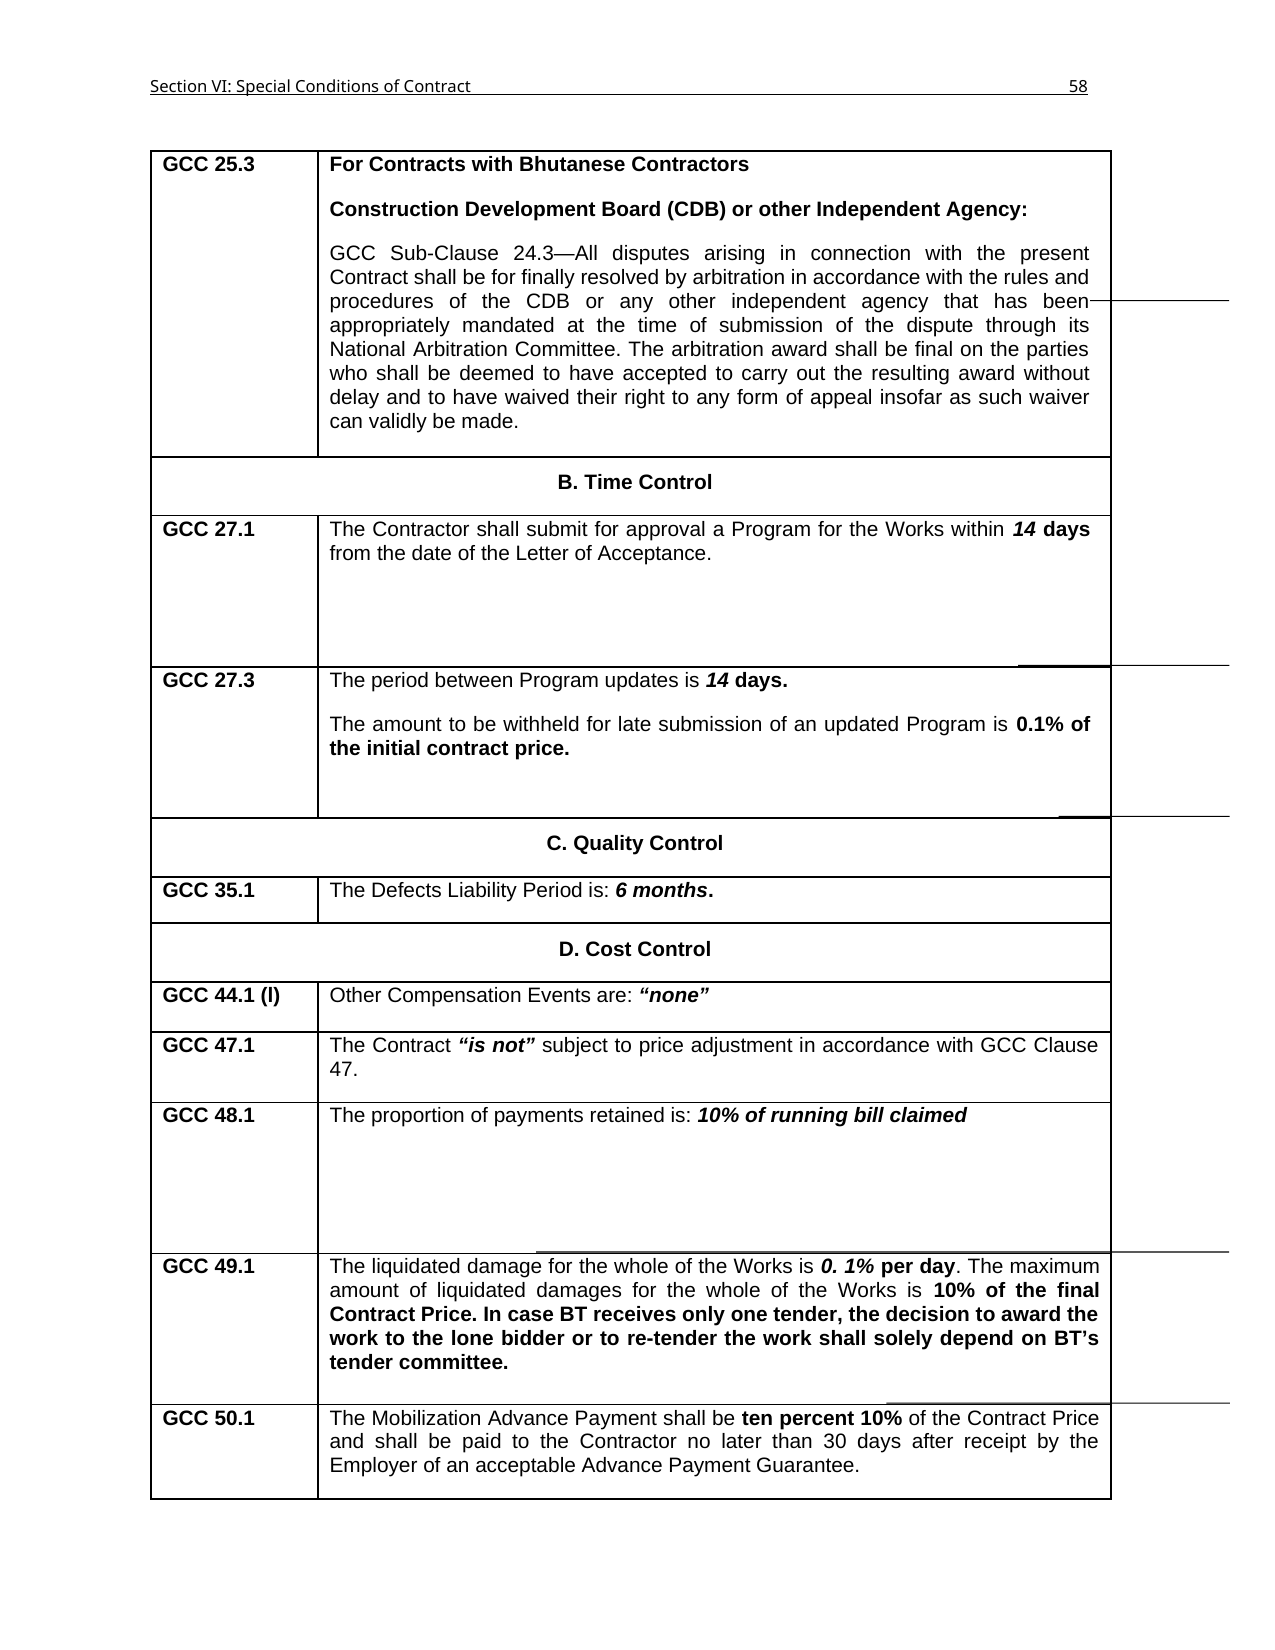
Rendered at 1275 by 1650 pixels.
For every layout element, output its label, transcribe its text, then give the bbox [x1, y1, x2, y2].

table_cell The Defects Liability Period is: 6 months. [319, 878, 1110, 922]
table_cell The Contract “is not” subject to price adjustment in accordance with GCC Clause 47. [319, 1033, 1110, 1101]
table_cell D. Cost Control [152, 924, 1110, 981]
table_cell C. Quality Control [152, 819, 1110, 876]
table_cell GCC 25.3 [152, 152, 317, 456]
table_cell The period between Program updates is 14 days. The amount to be withheld for late submission of an updated Program is 0.1% of the initial contract price. [319, 668, 1110, 817]
table_cell B. Time Control [152, 458, 1110, 515]
table_cell For Contracts with Bhutanese Contractors Construction Development Board (CDB) or other Independent Agency: GCC Sub-Clause 24.3—All disputes arising in connection with the present Contract shall be for finally resolved by arbitration in accordance with the rules and procedures of the CDB or any other independent agency that has been appropriately mandated at the time of submission of the dispute through its National Arbitration Committee. The arbitration award shall be final on the parties who shall be deemed to have accepted to carry out the resulting award without delay and to have waived their right to any form of appeal insofar as such waiver can validly be made. [319, 152, 1110, 456]
table_cell GCC 27.1 [152, 516, 317, 666]
table_cell GCC 27.3 [152, 668, 317, 817]
table_cell GCC 50.1 [152, 1405, 317, 1498]
table_cell Other Compensation Events are: “none” [319, 983, 1110, 1031]
table_cell The Mobilization Advance Payment shall be ten percent 10% of the Contract Price and shall be paid to the Contractor no later than 30 days after receipt by the Employer of an acceptable Advance Payment Guarantee. [319, 1405, 1110, 1498]
table_cell The liquidated damage for the whole of the Works is 0. 1% per day. The maximum amount of liquidated damages for the whole of the Works is 10% of the final Contract Price. In case BT receives only one tender, the decision to award the work to the lone bidder or to re-tender the work shall solely depend on BT’s tender committee. [319, 1254, 1110, 1404]
table_cell The proportion of payments retained is: 10% of running bill claimed [319, 1103, 1110, 1253]
table_cell GCC 47.1 [152, 1033, 317, 1101]
table_cell GCC 44.1 (l) [152, 983, 317, 1031]
table_cell GCC 48.1 [152, 1103, 317, 1253]
table_cell The Contractor shall submit for approval a Program for the Works within 14 days from the date of the Letter of Acceptance. [319, 516, 1110, 666]
table_cell GCC 49.1 [152, 1254, 317, 1404]
table_cell GCC 35.1 [152, 878, 317, 922]
